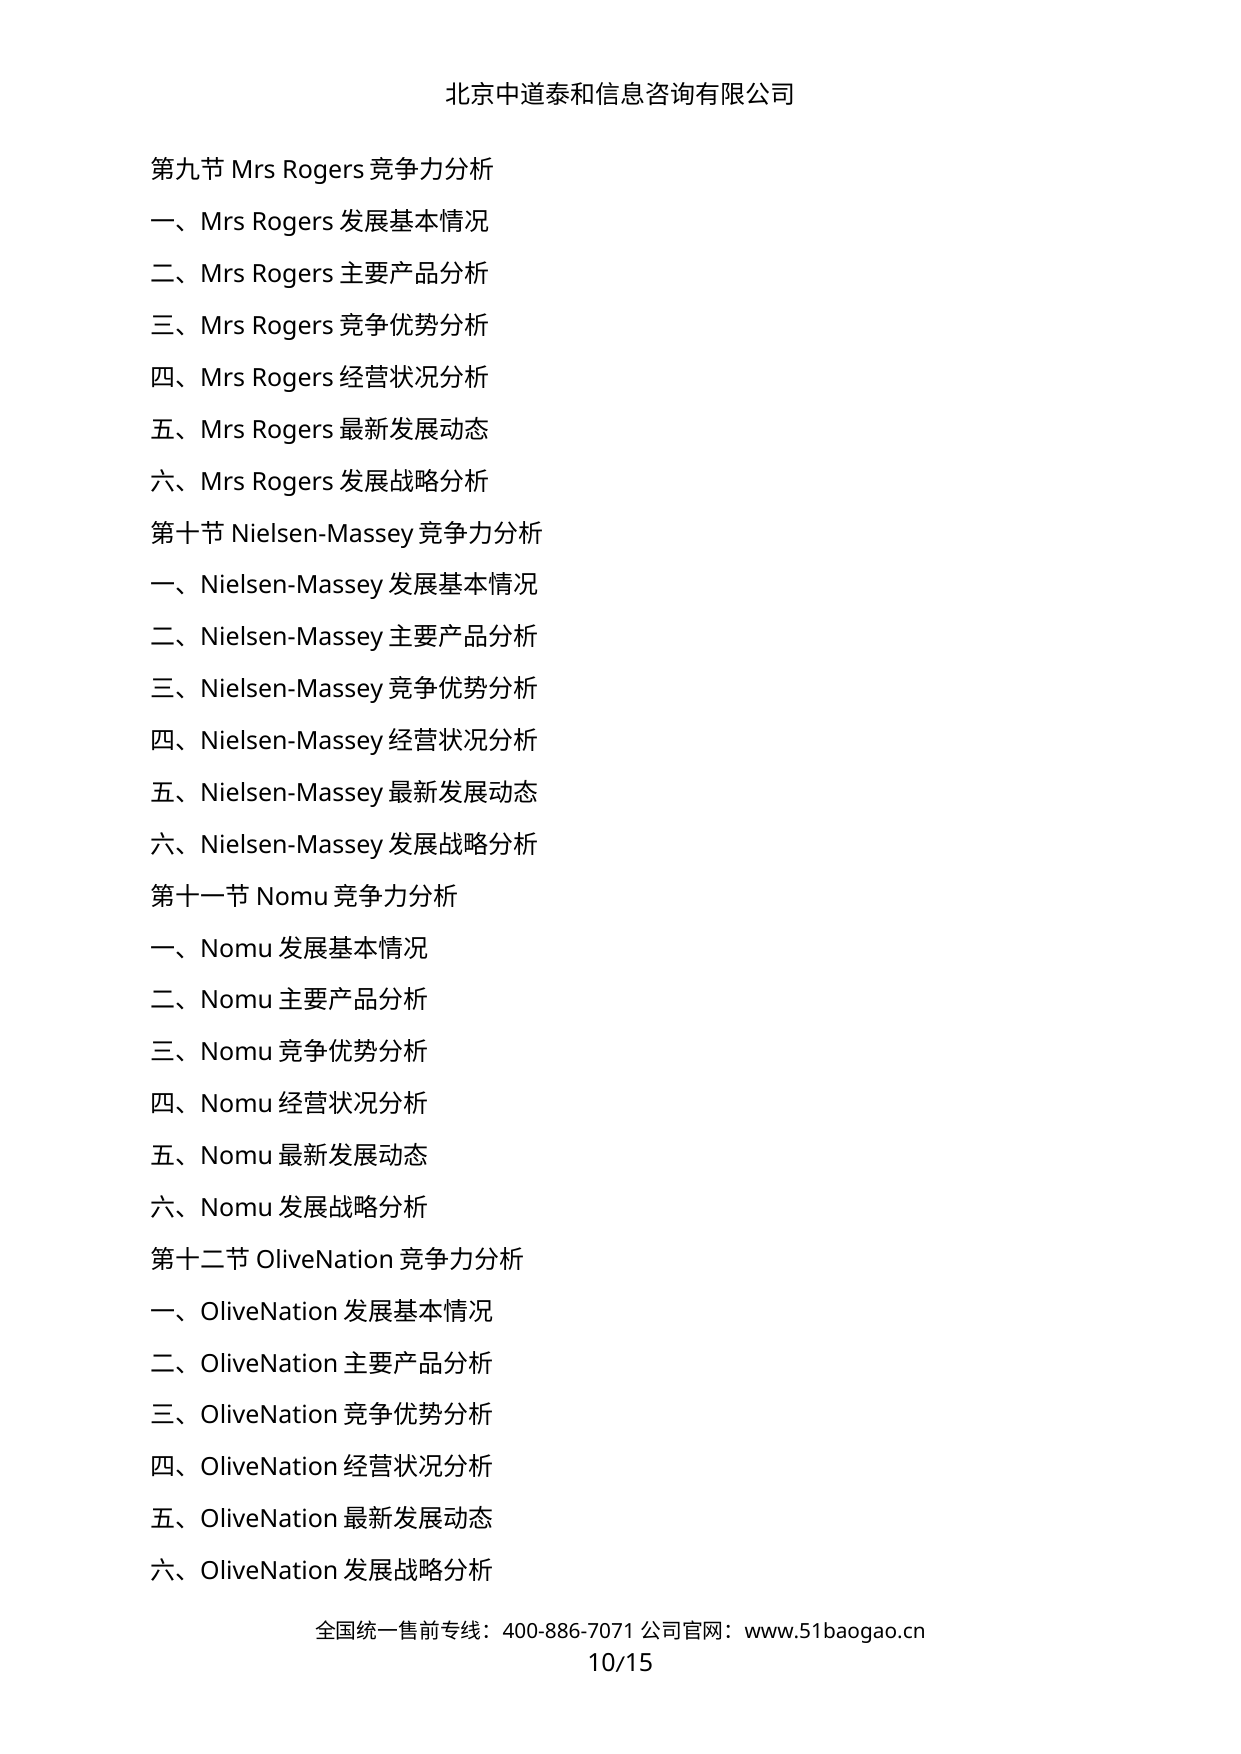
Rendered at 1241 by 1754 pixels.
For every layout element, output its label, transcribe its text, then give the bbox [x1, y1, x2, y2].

text 一、Mrs Rogers发展基本情况 [150, 202, 1090, 238]
text 四、Nomu经营状况分析 [150, 1084, 1090, 1120]
text 六、Nomu发展战略分析 [150, 1187, 1090, 1224]
text 六、Mrs Rogers发展战略分析 [150, 461, 1090, 497]
text 第十节 Nielsen-Massey竞争力分析 [150, 513, 1090, 549]
text 第十一节 Nomu竞争力分析 [150, 876, 1090, 912]
text 六、Nielsen-Massey发展战略分析 [150, 824, 1090, 861]
text 二、Nomu主要产品分析 [150, 980, 1090, 1016]
text 三、Mrs Rogers竞争优势分析 [150, 306, 1090, 342]
text 三、Nomu竞争优势分析 [150, 1032, 1090, 1068]
text 四、OliveNation经营状况分析 [150, 1447, 1090, 1483]
text 一、Nomu发展基本情况 [150, 928, 1090, 964]
text 三、Nielsen-Massey竞争优势分析 [150, 669, 1090, 705]
text 五、Nielsen-Massey最新发展动态 [150, 772, 1090, 809]
text 四、Mrs Rogers经营状况分析 [150, 357, 1090, 394]
text 五、OliveNation最新发展动态 [150, 1499, 1090, 1535]
text 五、Nomu最新发展动态 [150, 1136, 1090, 1172]
text 六、OliveNation发展战略分析 [150, 1551, 1090, 1587]
text 四、Nielsen-Massey经营状况分析 [150, 721, 1090, 757]
text 二、Nielsen-Massey主要产品分析 [150, 617, 1090, 653]
text 二、OliveNation主要产品分析 [150, 1343, 1090, 1379]
text 二、Mrs Rogers主要产品分析 [150, 254, 1090, 290]
text 五、Mrs Rogers最新发展动态 [150, 409, 1090, 446]
text 第十二节 OliveNation竞争力分析 [150, 1239, 1090, 1276]
text 三、OliveNation竞争优势分析 [150, 1395, 1090, 1431]
text 一、OliveNation发展基本情况 [150, 1291, 1090, 1327]
text 第九节 Mrs Rogers竞争力分析 [150, 150, 1090, 186]
text 一、Nielsen-Massey发展基本情况 [150, 565, 1090, 601]
